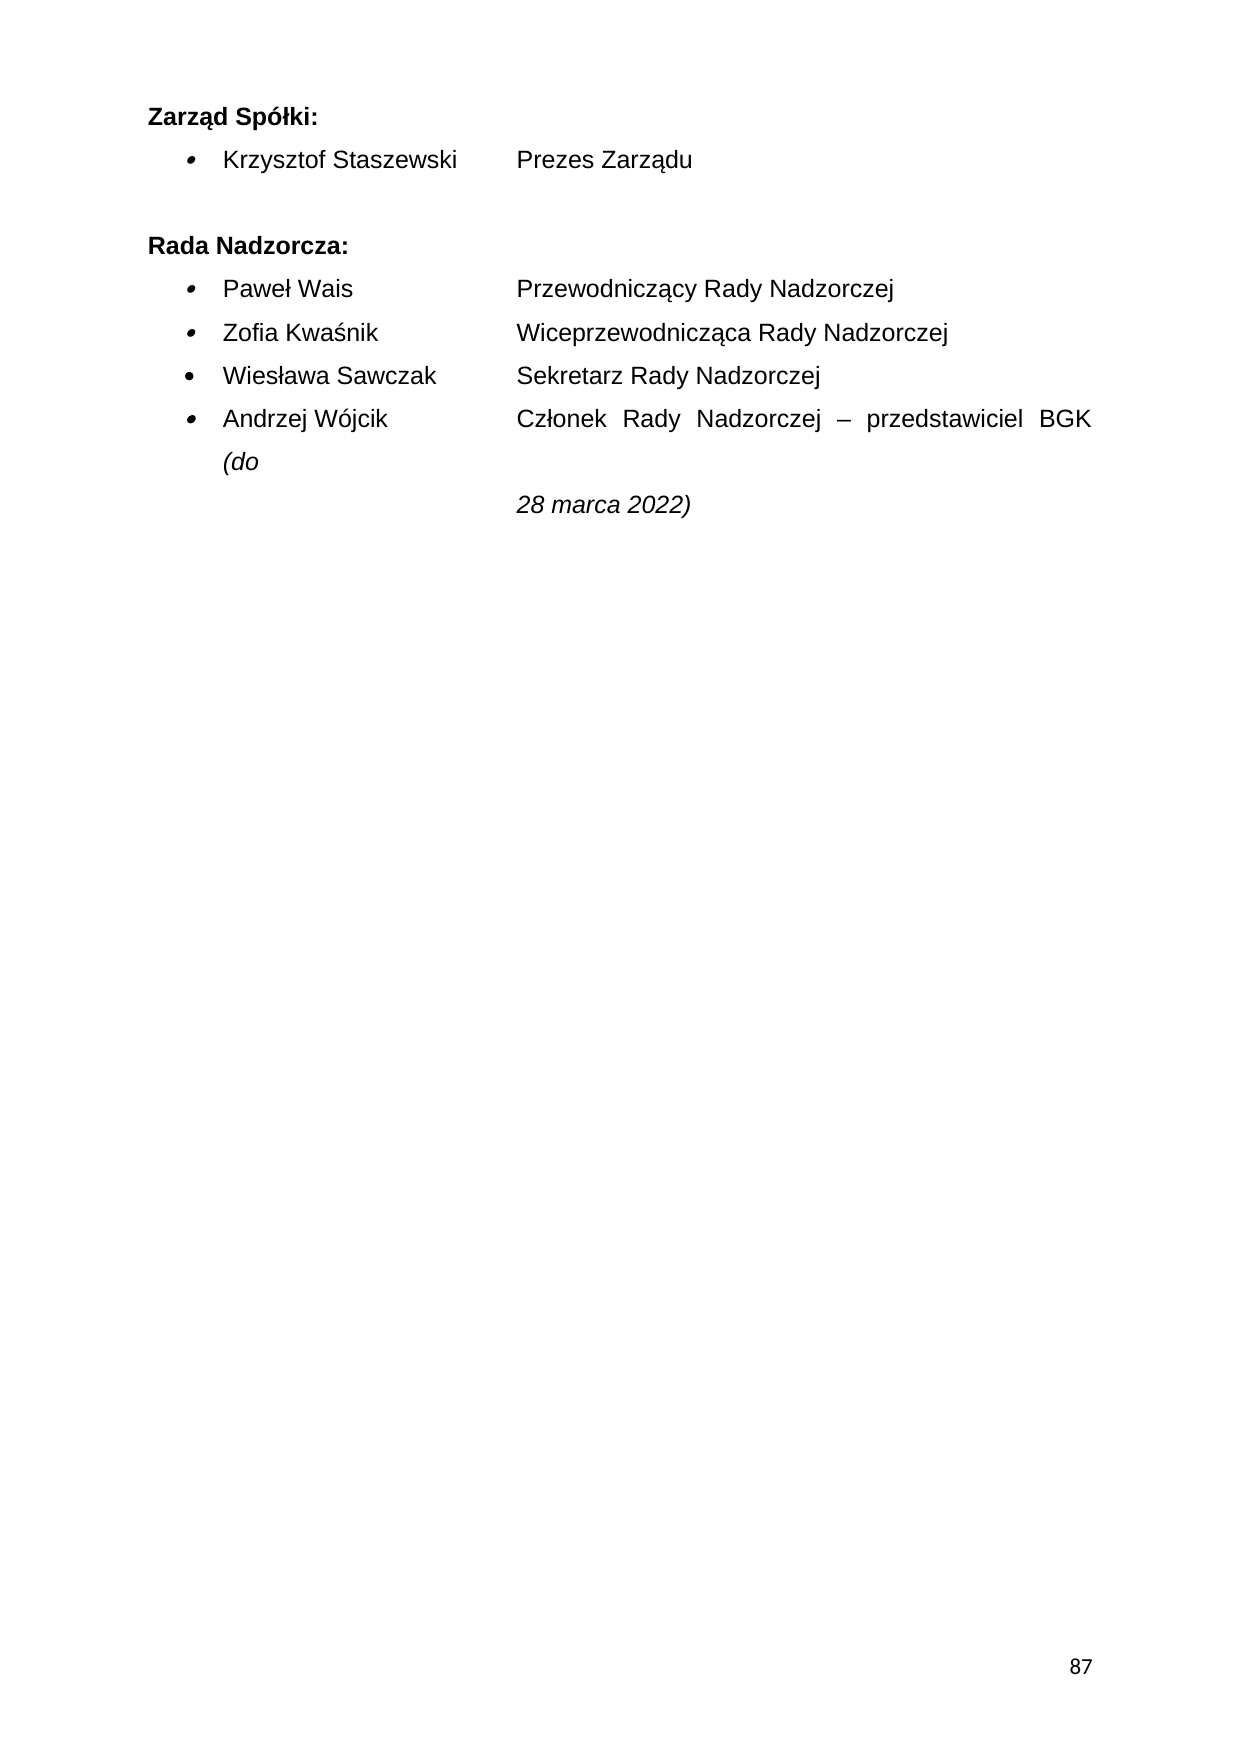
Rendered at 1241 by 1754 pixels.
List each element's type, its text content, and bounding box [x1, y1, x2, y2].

list 28 marca 2022) [444, 490, 1092, 519]
list Krzysztof Staszewski Prezes Zarządu [185, 145, 1092, 174]
list Zofia Kwaśnik Wiceprzewodnicząca Rady Nadzorczej [185, 317, 1092, 346]
text Rada Nadzorcza: [148, 231, 1092, 260]
list Andrzej Wójcik Członek Rady Nadzorczej – przedstawiciel BGK (do [185, 404, 1092, 476]
text Zarząd Spółki: [148, 102, 1092, 131]
list Wiesława Sawczak Sekretarz Rady Nadzorczej [185, 361, 1092, 389]
list Paweł Wais Przewodniczący Rady Nadzorczej [185, 274, 1092, 303]
